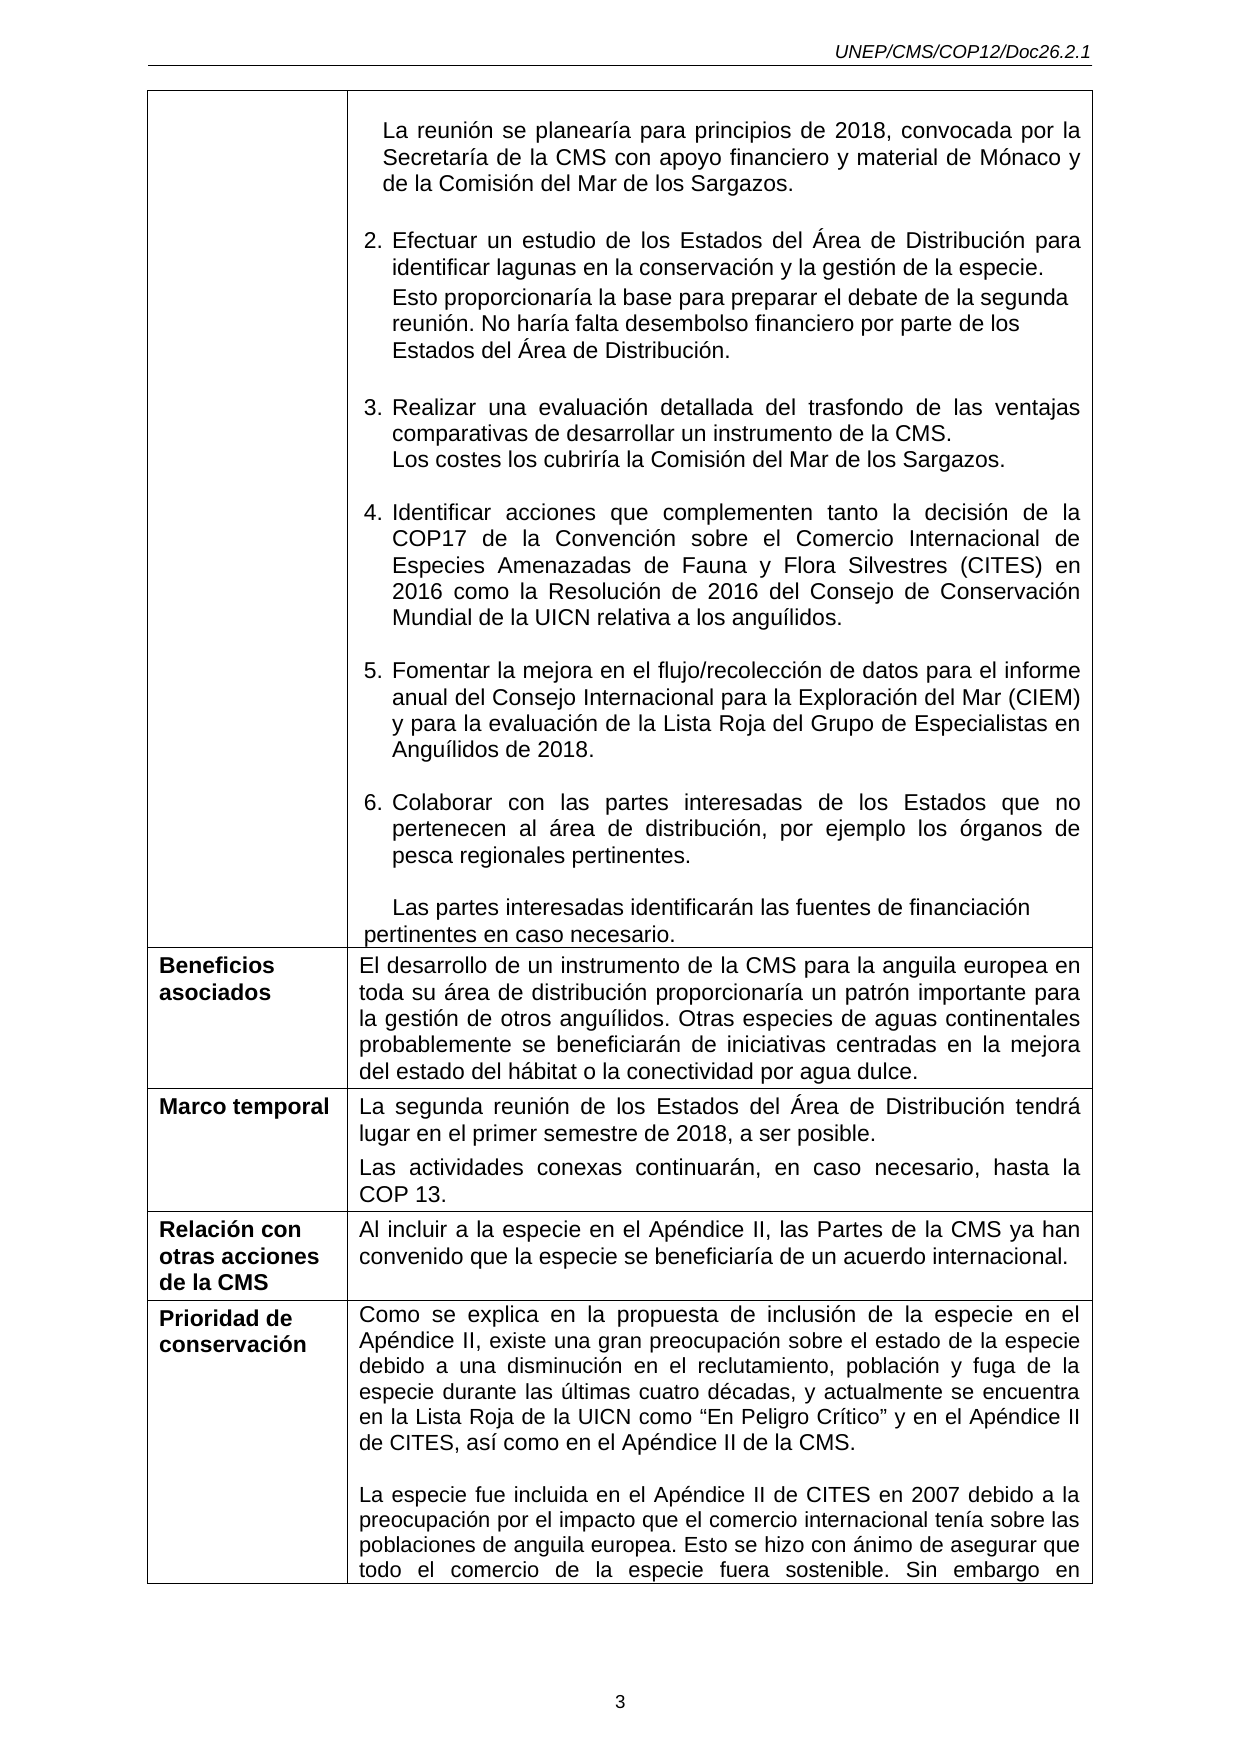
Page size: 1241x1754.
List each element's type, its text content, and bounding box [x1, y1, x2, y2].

table_cell Relación con otras acciones de la CMS [148, 1212, 347, 1300]
table_cell Al incluir a la especie en el Apéndice II, las Partes de la CMS ya han convenido que la especie se beneficiaría de un acuerdo internacional. [348, 1212, 1092, 1300]
table_cell Beneficios asociados [148, 948, 347, 1088]
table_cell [148, 91, 347, 947]
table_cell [348, 91, 1092, 947]
table_cell Marco temporal [148, 1089, 347, 1211]
table_cell La segunda reunión de los Estados del Área de Distribución tendrá lugar en el primer semestre de 2018, a ser posible. Las actividades conexas continuarán, en caso necesario, hasta la COP 13. [348, 1089, 1092, 1211]
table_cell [348, 1301, 1092, 1583]
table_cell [148, 1301, 347, 1583]
table_cell El desarrollo de un instrumento de la CMS para la anguila europea en toda su área de distribución proporcionaría un patrón importante para la gestión de otros anguílidos. Otras especies de aguas continentales probablemente se beneficiarán de iniciativas centradas en la mejora del estado del hábitat o la conectividad por agua dulce. [348, 948, 1092, 1088]
